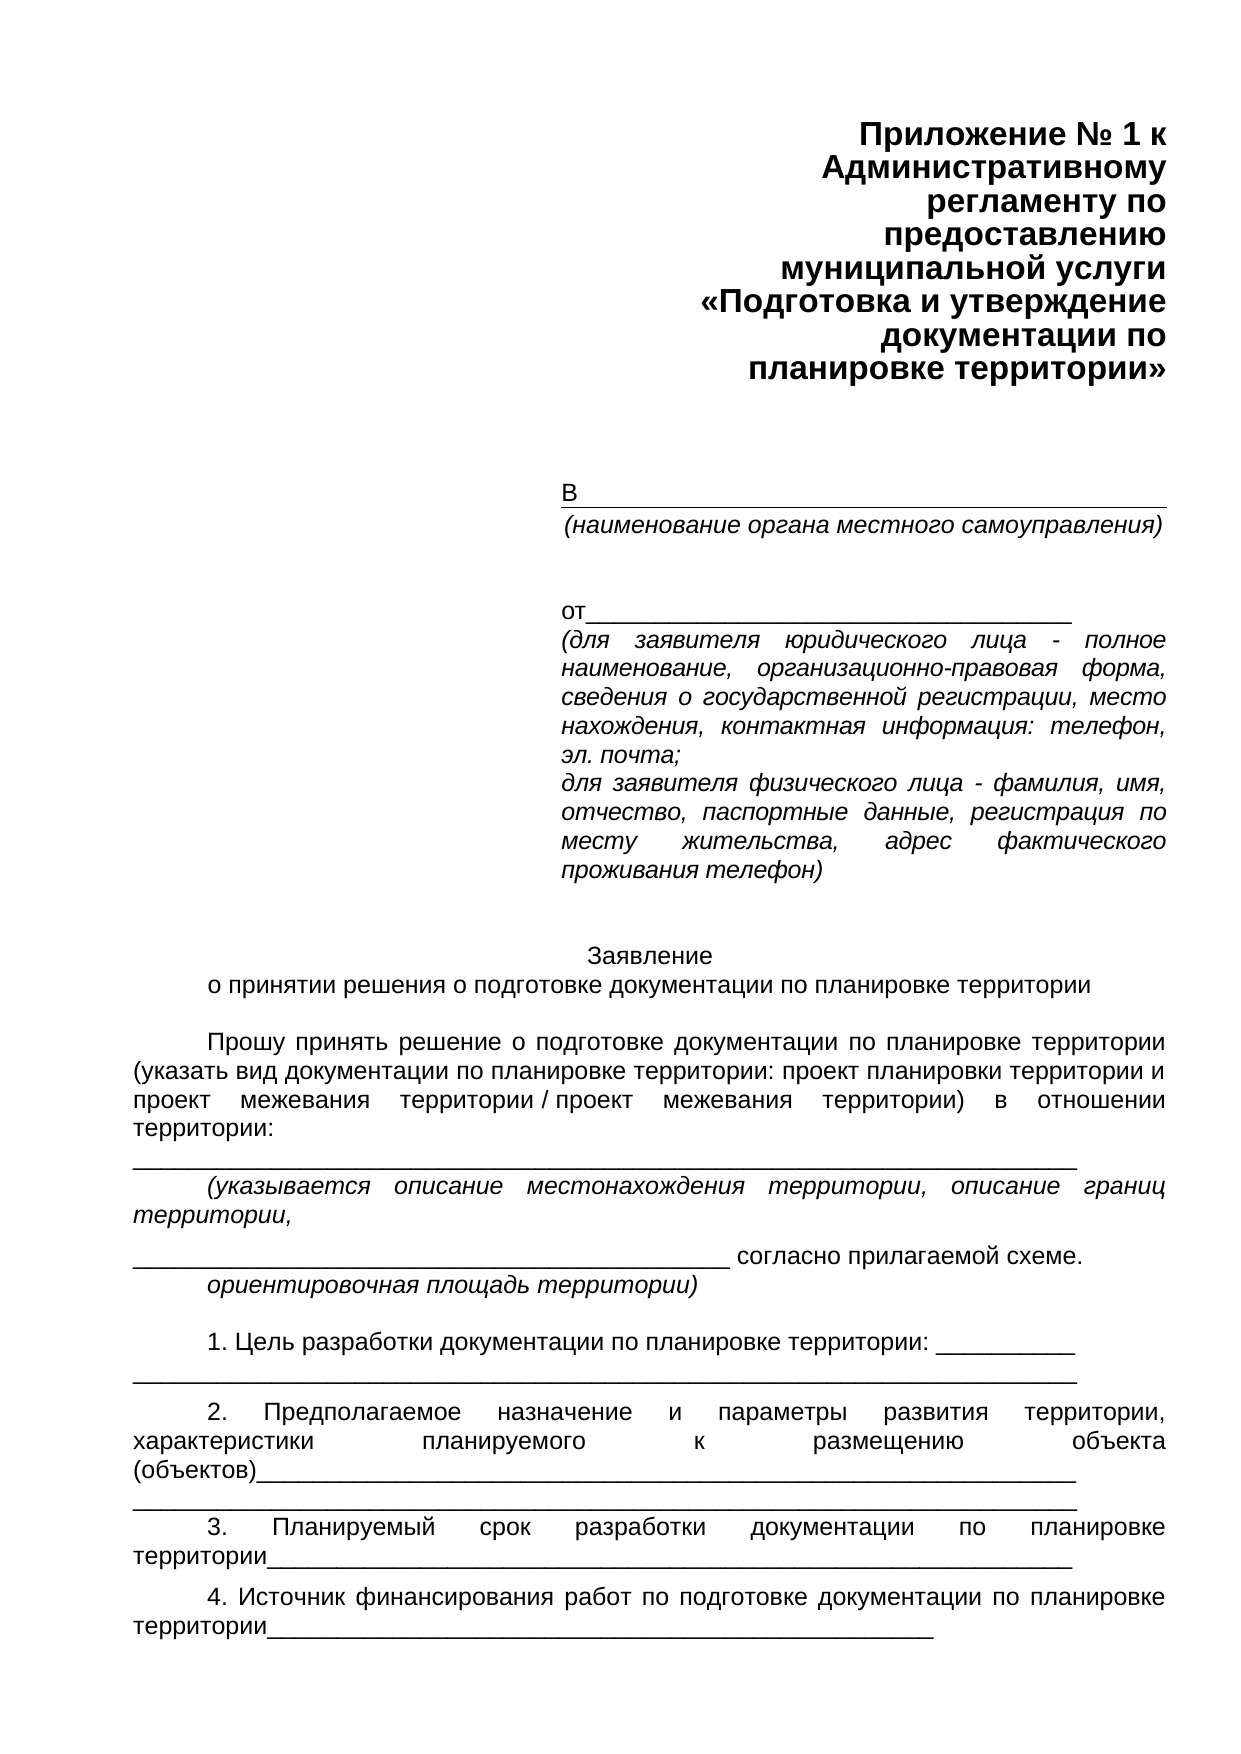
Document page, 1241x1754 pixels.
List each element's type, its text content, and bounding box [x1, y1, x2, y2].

text ___________________________________________ согласно прилагаемой схеме. [133, 1241, 1167, 1270]
text Приложение № 1 к Административному регламенту по предоставлению муниципальной услуги «Подготовка и утверждение документации по планировке территории» [694, 118, 1167, 387]
text (для заявителя юридического лица - полное наименование, организационно-правовая форма, сведения о государственной регистрации, место нахождения, контактная информация: телефон, эл. почта; [561, 625, 1167, 768]
text Заявление [133, 941, 1167, 970]
text 2. Предполагаемое назначение и параметры развития территории, характеристики планируемого к размещению объекта (объектов)___________________________________________________________ [133, 1397, 1167, 1483]
text 1. Цель разработки документации по планировке территории: __________ [133, 1327, 1167, 1356]
text В [561, 478, 1167, 507]
text от___________________________________ [561, 596, 1167, 625]
text ____________________________________________________________________ [133, 1483, 1167, 1512]
text ориентировочная площадь территории) [133, 1270, 1167, 1298]
text о принятии решения о подготовке документации по планировке территории [133, 970, 1167, 998]
text ____________________________________________________________________ [133, 1356, 1167, 1385]
text (наименование органа местного самоуправления) [561, 508, 1167, 538]
text для заявителя физического лица - фамилия, имя, отчество, паспортные данные, регистрация по месту жительства, адрес фактического проживания телефон) [561, 768, 1167, 883]
text (указывается описание местонахождения территории, описание границ территории, [133, 1171, 1167, 1228]
text 3. Планируемый срок разработки документации по планировке территории__________________________________________________________ [133, 1512, 1167, 1570]
text 4. Источник финансирования работ по подготовке документации по планировке территории________________________________________________ [133, 1582, 1167, 1640]
text Прошу принять решение о подготовке документации по планировке территории (указать вид документации по планировке территории: проект планировки территории и проект межевания территории / проект межевания территории) в отношении территории: ____________________________________________________________________ [133, 1027, 1167, 1171]
